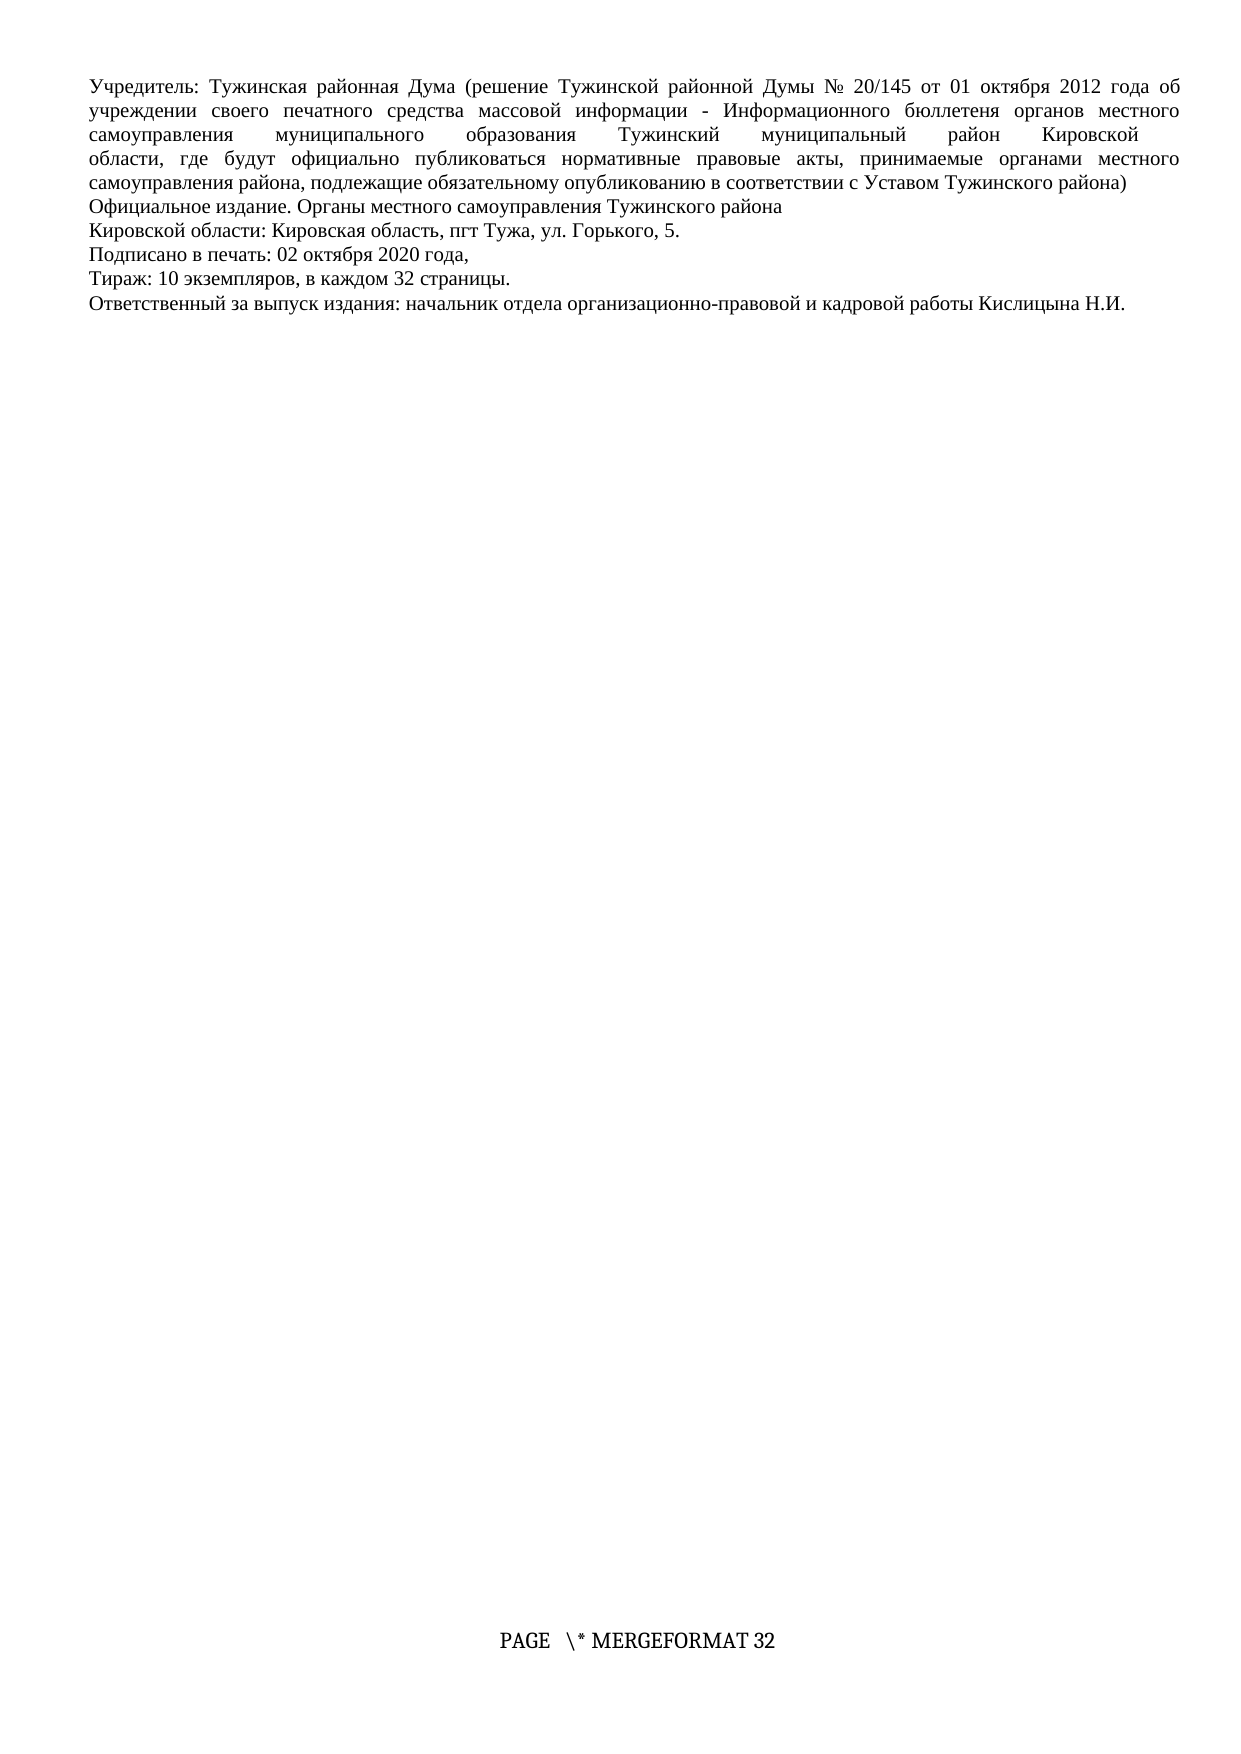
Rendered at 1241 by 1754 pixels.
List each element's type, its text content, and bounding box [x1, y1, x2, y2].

text Официальное издание. Органы местного самоуправления Тужинского района [89, 194, 1181, 218]
text Учредитель: Тужинская районная Дума (решение Тужинской районной Думы № 20/145 от 01 октября 2012 года об учреждении своего печатного средства массовой информации - Информационного бюллетеня органов местного самоуправления муниципального образования Тужинский муниципальный район Кировской области, где будут официально публиковаться нормативные правовые акты, принимаемые органами местного самоуправления района, подлежащие обязательному опубликованию в соответствии с Уставом Тужинского района) [89, 74, 1181, 194]
text Тираж: 10 экземпляров, в каждом 32 страницы. [89, 266, 1181, 290]
text Ответственный за выпуск издания: начальник отдела организационно-правовой и кадровой работы Кислицына Н.И. [89, 290, 1181, 314]
text Кировской области: Кировская область, пгт Тужа, ул. Горького, 5. [89, 218, 1181, 242]
text Подписано в печать: 02 октября 2020 года, [89, 242, 1181, 266]
